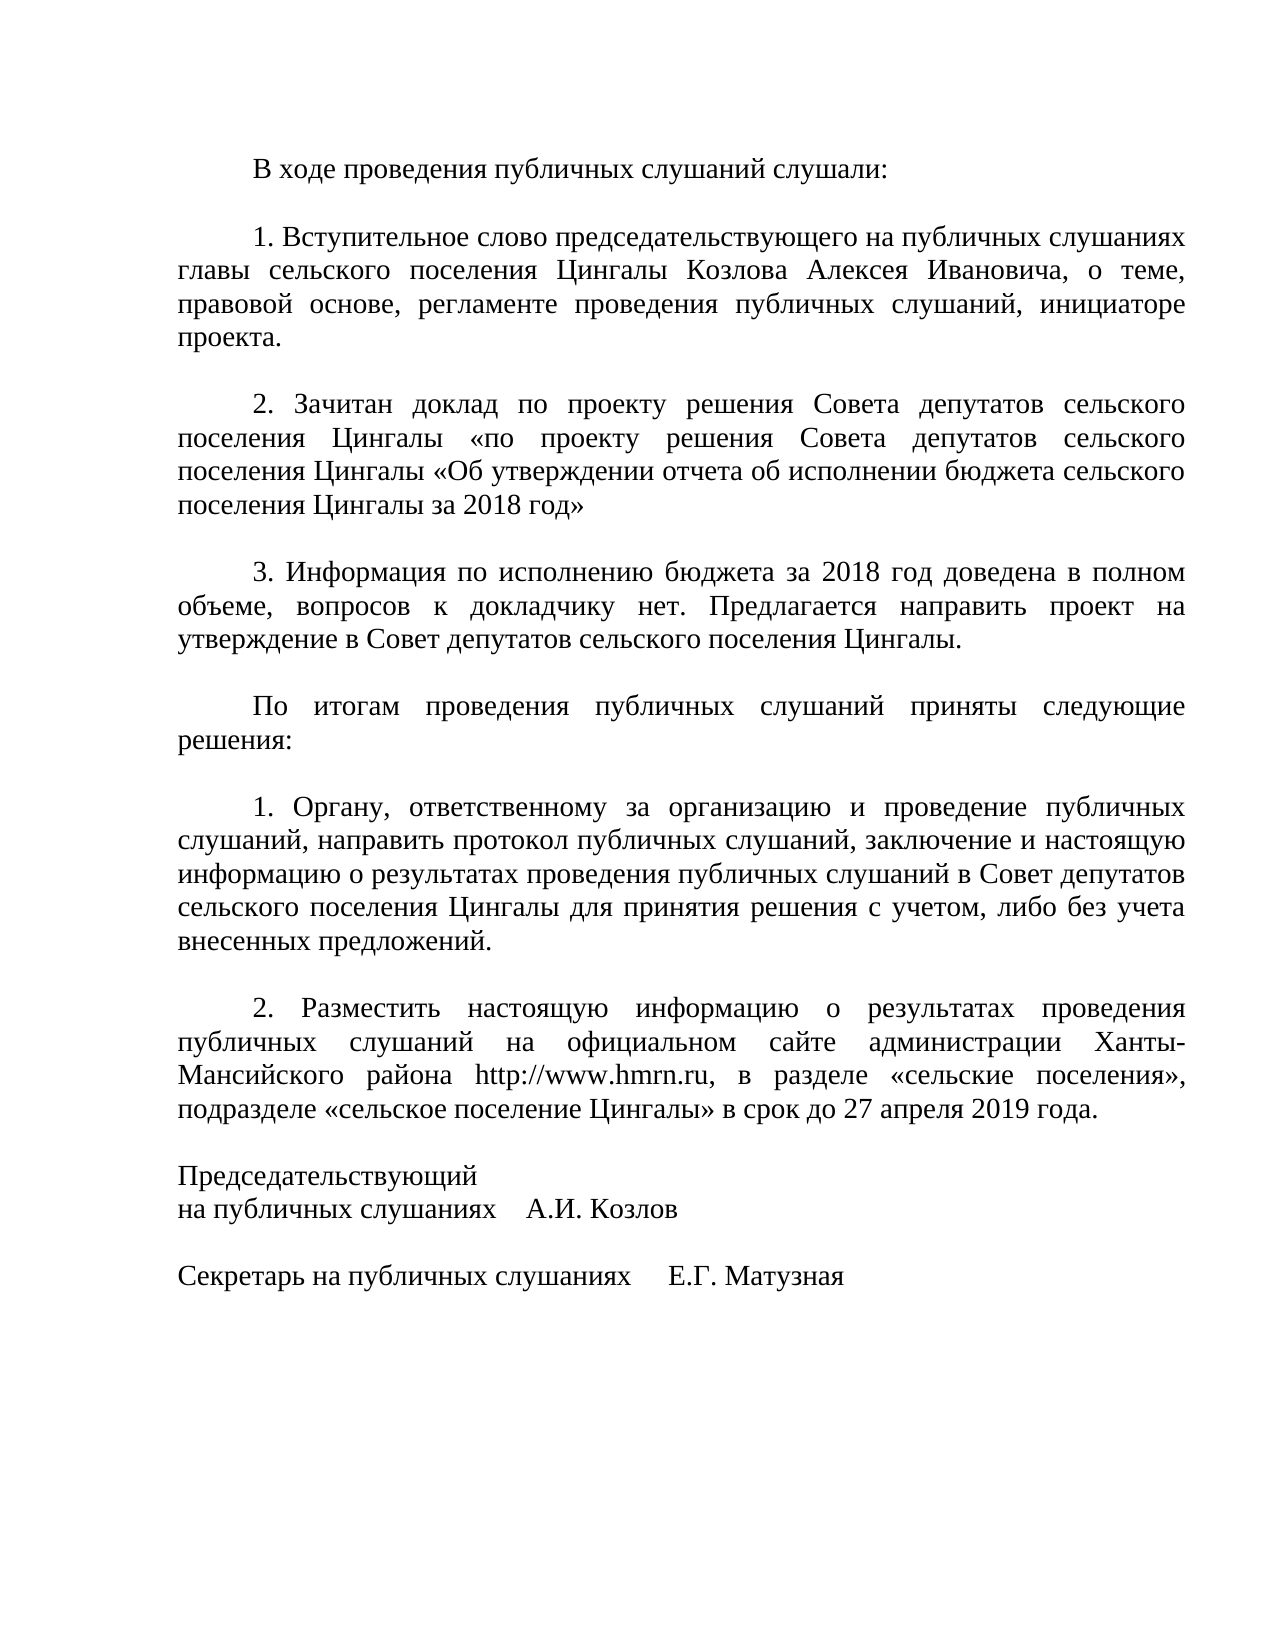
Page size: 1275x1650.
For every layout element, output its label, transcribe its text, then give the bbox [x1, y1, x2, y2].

text 2. Разместить настоящую информацию о результатах проведения публичных слушаний на официальном сайте администрации Ханты-Мансийского района http://www.hmrn.ru, в разделе «сельские поселения», подразделе «сельское поселение Цингалы» в срок до 27 апреля 2019 года. [177, 990, 1186, 1124]
text 3. Информация по исполнению бюджета за 2018 год доведена в полном объеме, вопросов к докладчику нет. Предлагается направить проект на утверждение в Совет депутатов сельского поселения Цингалы. [177, 554, 1186, 655]
text Председательствующий [177, 1158, 1186, 1191]
text 1. Вступительное слово председательствующего на публичных слушаниях главы сельского поселения Цингалы Козлова Алексея Ивановича, о теме, правовой основе, регламенте проведения публичных слушаний, инициаторе проекта. [177, 219, 1186, 353]
text Секретарь на публичных слушаниях Е.Г. Матузная [177, 1258, 1186, 1292]
text 2. Зачитан доклад по проекту решения Совета депутатов сельского поселения Цингалы «по проекту решения Совета депутатов сельского поселения Цингалы «Об утверждении отчета об исполнении бюджета сельского поселения Цингалы за 2018 год» [177, 386, 1186, 521]
text 1. Органу, ответственному за организацию и проведение публичных слушаний, направить протокол публичных слушаний, заключение и настоящую информацию о результатах проведения публичных слушаний в Совет депутатов сельского поселения Цингалы для принятия решения с учетом, либо без учета внесенных предложений. [177, 789, 1186, 957]
text В ходе проведения публичных слушаний слушали: [177, 152, 1186, 185]
text на публичных слушаниях А.И. Козлов [177, 1191, 1186, 1225]
text По итогам проведения публичных слушаний приняты следующие решения: [177, 688, 1186, 755]
